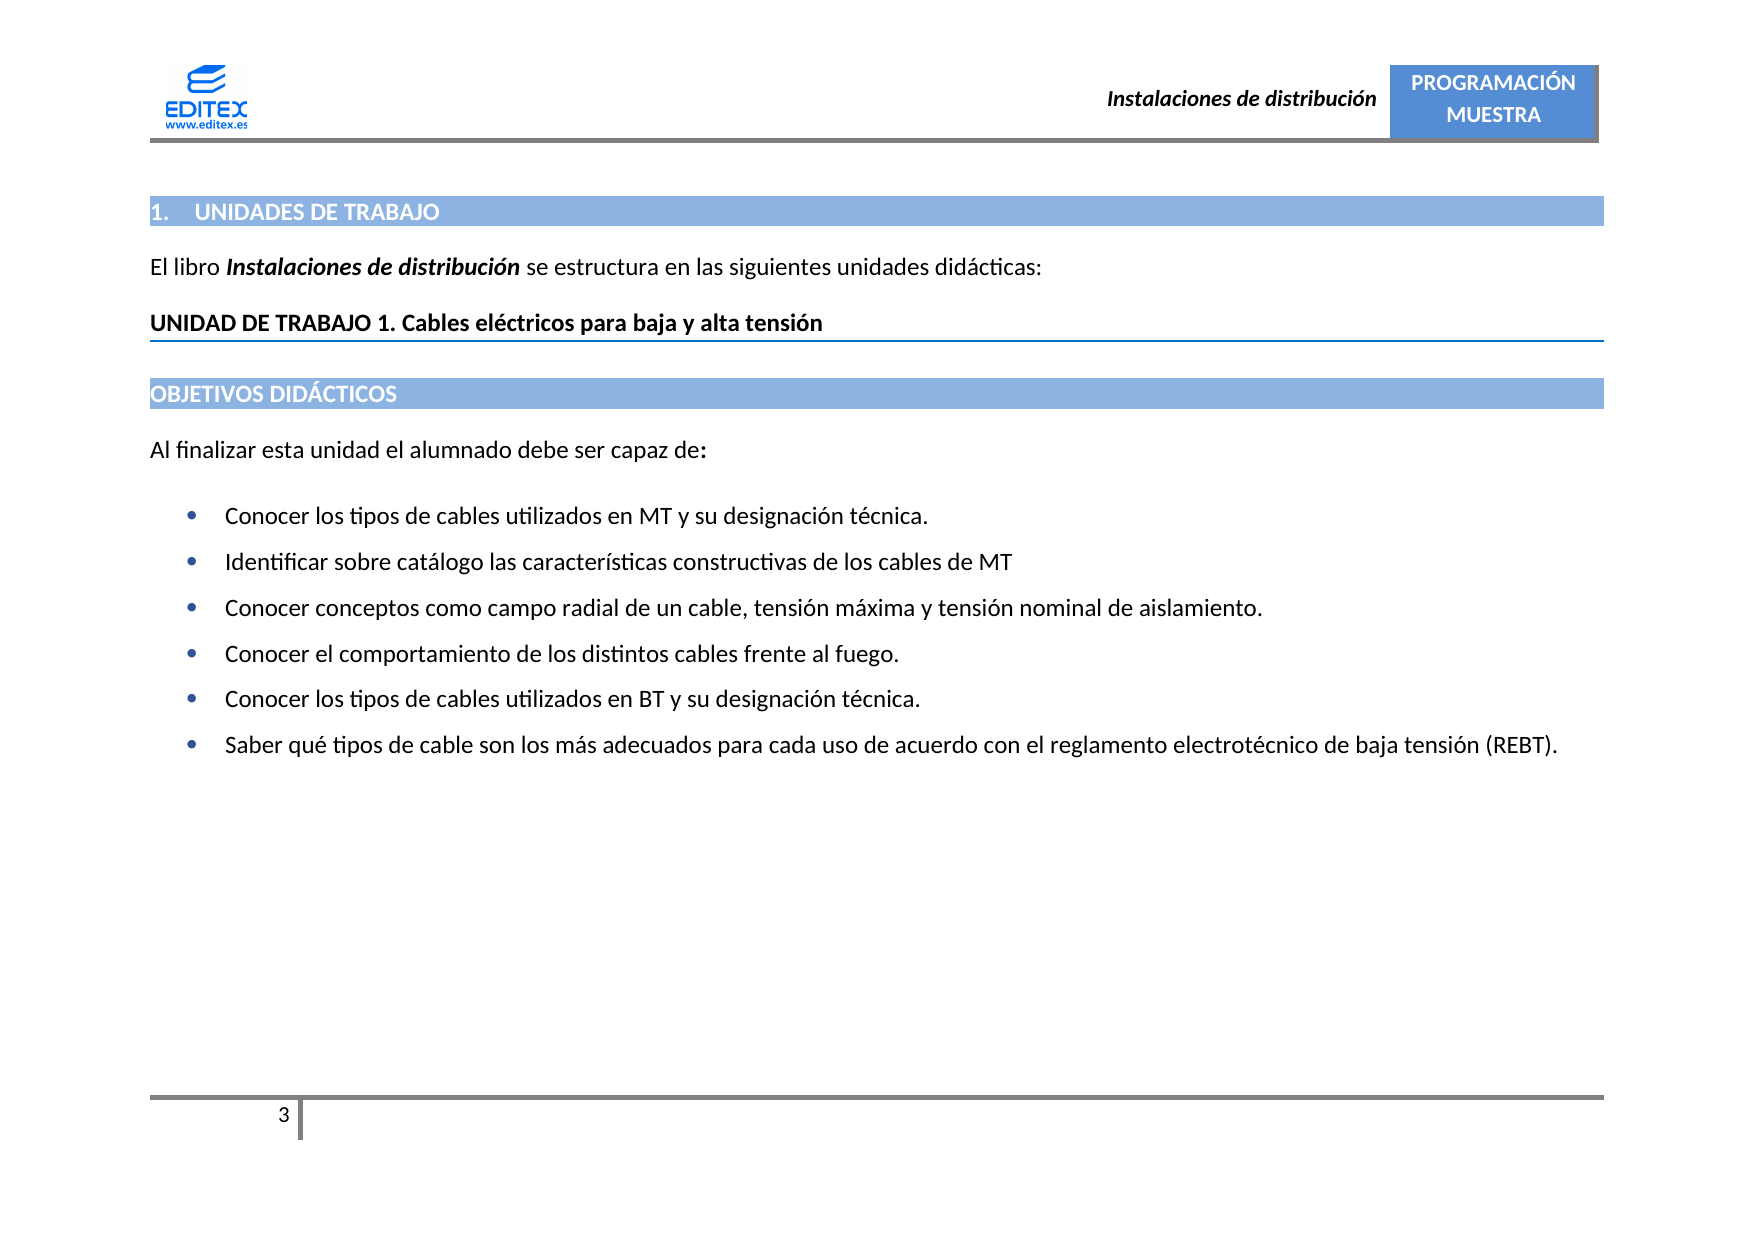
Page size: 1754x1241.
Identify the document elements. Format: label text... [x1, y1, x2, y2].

list Saber qué tipos de cable son los más adecuados para cada uso de acuerdo con el reglamento electrotécnico de baja tensión (REBT). [187, 729, 1604, 760]
picture [166, 65, 248, 131]
text OBJETIVOS DIDÁCTICOS [150, 378, 1604, 409]
subtitle UNIDADES DE TRABAJO [150, 196, 1604, 226]
list Conocer los tipos de cables utilizados en BT y su designación técnica. [187, 683, 1604, 714]
list Conocer los tipos de cables utilizados en MT y su designación técnica. [187, 501, 1604, 531]
list Conocer el comportamiento de los distintos cables frente al fuego. [187, 638, 1604, 668]
text Al finalizar esta unidad el alumnado debe ser capaz de: [150, 434, 1604, 464]
list Identificar sobre catálogo las características constructivas de los cables de MT [187, 546, 1604, 577]
subtitle UNIDAD DE TRABAJO 1. Cables eléctricos para baja y alta tensión [150, 307, 1604, 340]
text El libro Instalaciones de distribución se estructura en las siguientes unidades didácticas: [150, 252, 1604, 282]
list Conocer conceptos como campo radial de un cable, tensión máxima y tensión nominal de aislamiento. [187, 592, 1604, 622]
